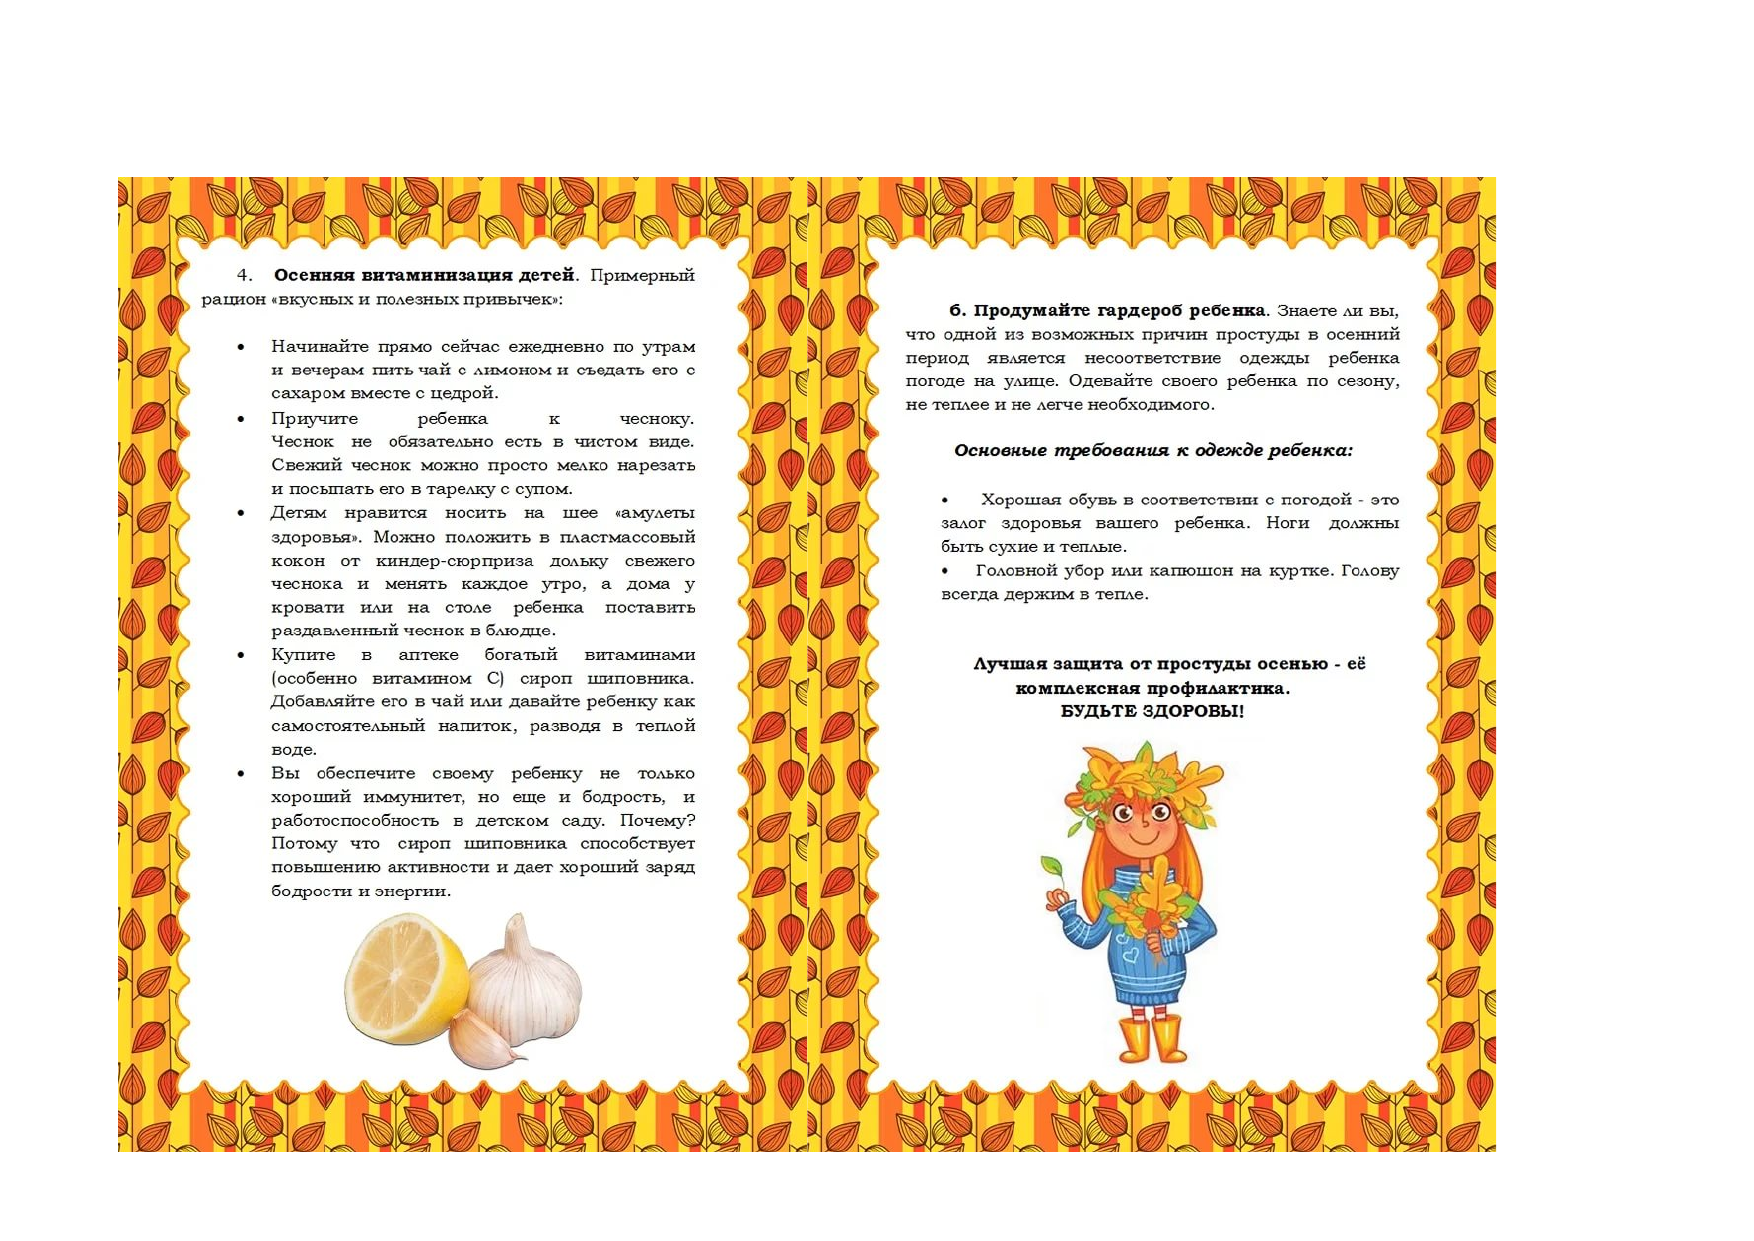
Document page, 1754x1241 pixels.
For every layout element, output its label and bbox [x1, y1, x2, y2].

picture [118, 177, 1497, 1152]
